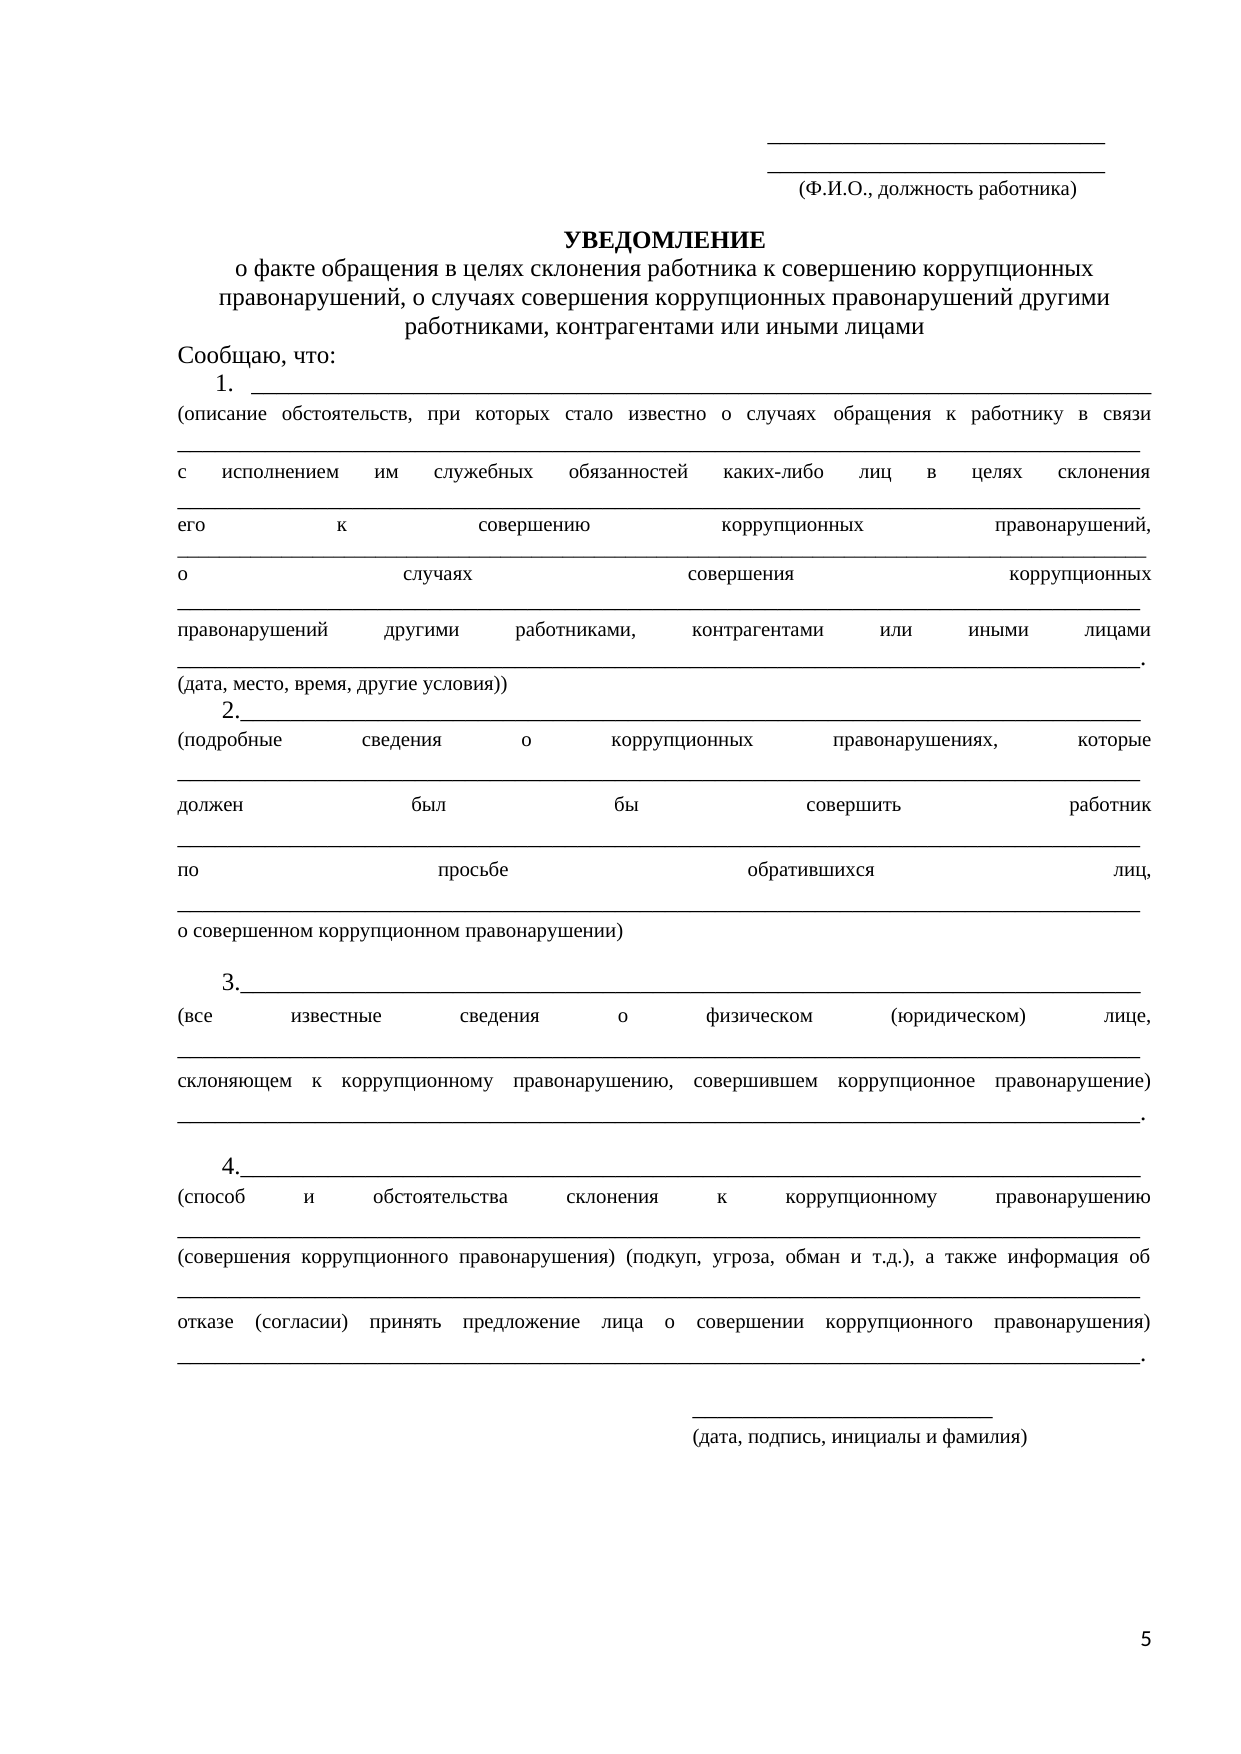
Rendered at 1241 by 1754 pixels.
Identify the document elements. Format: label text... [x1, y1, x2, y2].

text (Ф.И.О., должность работника) [693, 176, 1152, 200]
list ________________________________________________________________________ (описание обстоятельств, при которых стало известно о случаях обращения к работнику в связи _____________________________________________________________________________ с исполнением им служебных обязанностей каких-либо лиц в целях склонения _____________________________________________________________________________ его к совершению коррупционных правонарушений, _____________________________________________________________________________________________о случаях совершения коррупционных _____________________________________________________________________________ правонарушений другими работниками, контрагентами или иными лицами _____________________________________________________________________________. (дата, место, время, другие условия)) [177, 368, 1152, 695]
text 4.________________________________________________________________________ (способ и обстоятельства склонения к коррупционному правонарушению _____________________________________________________________________________ (совершения коррупционного правонарушения) (подкуп, угроза, обман и т.д.), а также информация об _____________________________________________________________________________ отказе (согласии) принять предложение лица о совершении коррупционного правонарушения) _____________________________________________________________________________. [177, 1151, 1152, 1367]
text ________________________ (дата, подпись, инициалы и фамилия) [692, 1392, 1152, 1448]
text ___________________________ [693, 147, 1152, 176]
text о факте обращения в целях склонения работника к совершению коррупционных правонарушений, о случаях совершения коррупционных правонарушений другими работниками, контрагентами или иными лицами [177, 253, 1152, 340]
text 3.________________________________________________________________________ (все известные сведения о физическом (юридическом) лице, _____________________________________________________________________________ склоняющем к коррупционному правонарушению, совершившем коррупционное правонарушение) _____________________________________________________________________________. [177, 967, 1152, 1126]
text Сообщаю, что: [177, 340, 1152, 368]
text 2.________________________________________________________________________ (подробные сведения о коррупционных правонарушениях, которые _____________________________________________________________________________ должен был бы совершить работник _____________________________________________________________________________ по просьбе обратившихся лиц, _____________________________________________________________________________ о совершенном коррупционном правонарушении) [177, 695, 1152, 942]
text УВЕДОМЛЕНИЕ [177, 225, 1152, 253]
text ___________________________ [693, 118, 1152, 147]
